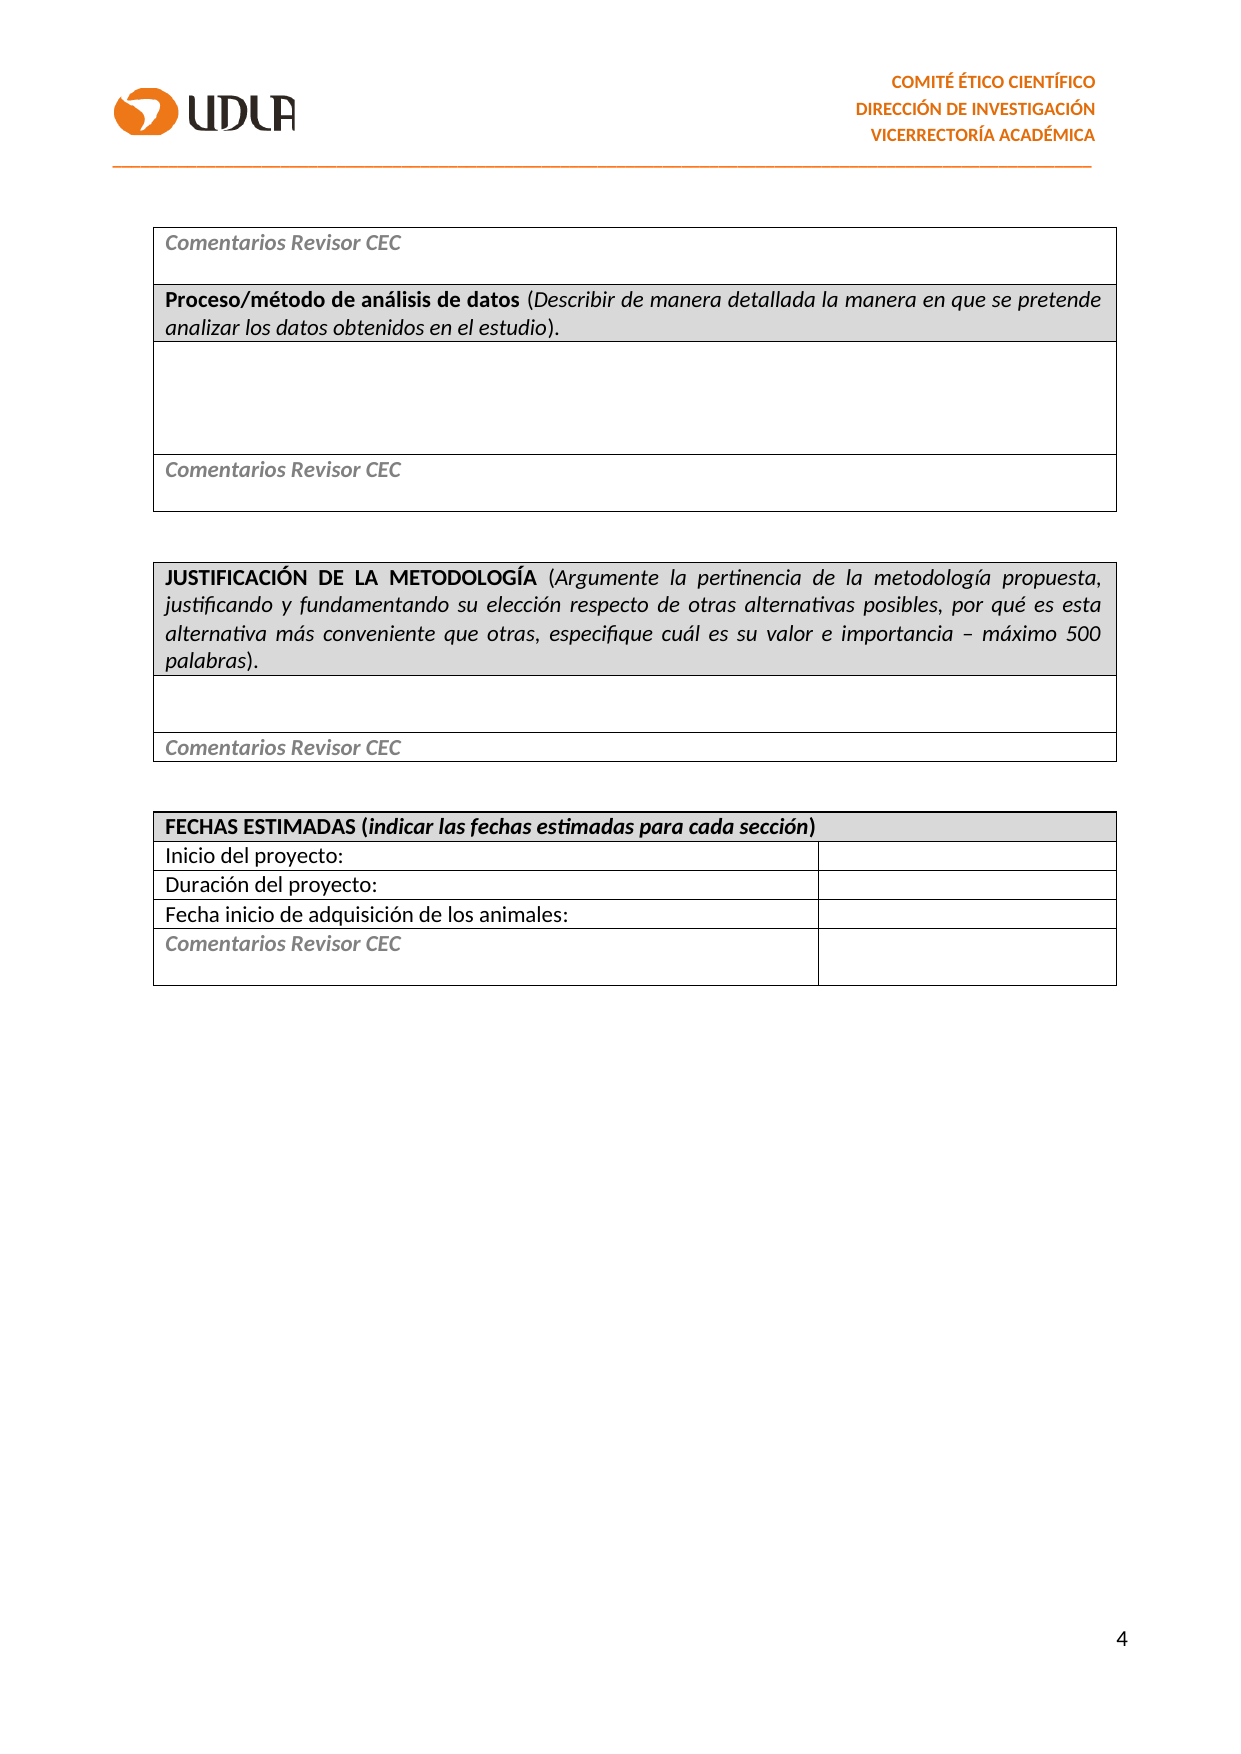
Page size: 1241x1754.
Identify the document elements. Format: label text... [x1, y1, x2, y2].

table_cell Comentarios Revisor CEC [154, 733, 1116, 761]
table_cell [819, 900, 1116, 928]
table_cell Comentarios Revisor CEC [154, 455, 1116, 511]
table_cell Duración del proyecto: [154, 871, 818, 899]
table_cell Comentarios Revisor CEC [154, 228, 1116, 284]
table_cell Inicio del proyecto: [154, 842, 818, 869]
table_cell [154, 342, 1116, 454]
table_cell Fecha inicio de adquisición de los animales: [154, 900, 818, 928]
table_cell [154, 676, 1116, 732]
table_cell Comentarios Revisor CEC [154, 929, 818, 985]
table_cell [819, 929, 1116, 985]
table_cell [819, 871, 1116, 899]
table_cell Proceso/método de análisis de datos (Describir de manera detallada la manera en que se pretende analizar los datos obtenidos en el estudio). [154, 285, 1116, 341]
picture [113, 88, 295, 135]
table_header JUSTIFICACIÓN DE LA METODOLOGÍA (Argumente la pertinencia de la metodología propuesta, justificando y fundamentando su elección respecto de otras alternativas posibles, por qué es esta alternativa más conveniente que otras, especifique cuál es su valor e importancia – máximo 500 palabras). [154, 563, 1116, 675]
table_header FECHAS ESTIMADAS (indicar las fechas estimadas para cada sección) [154, 813, 1116, 841]
table_cell [819, 842, 1116, 869]
